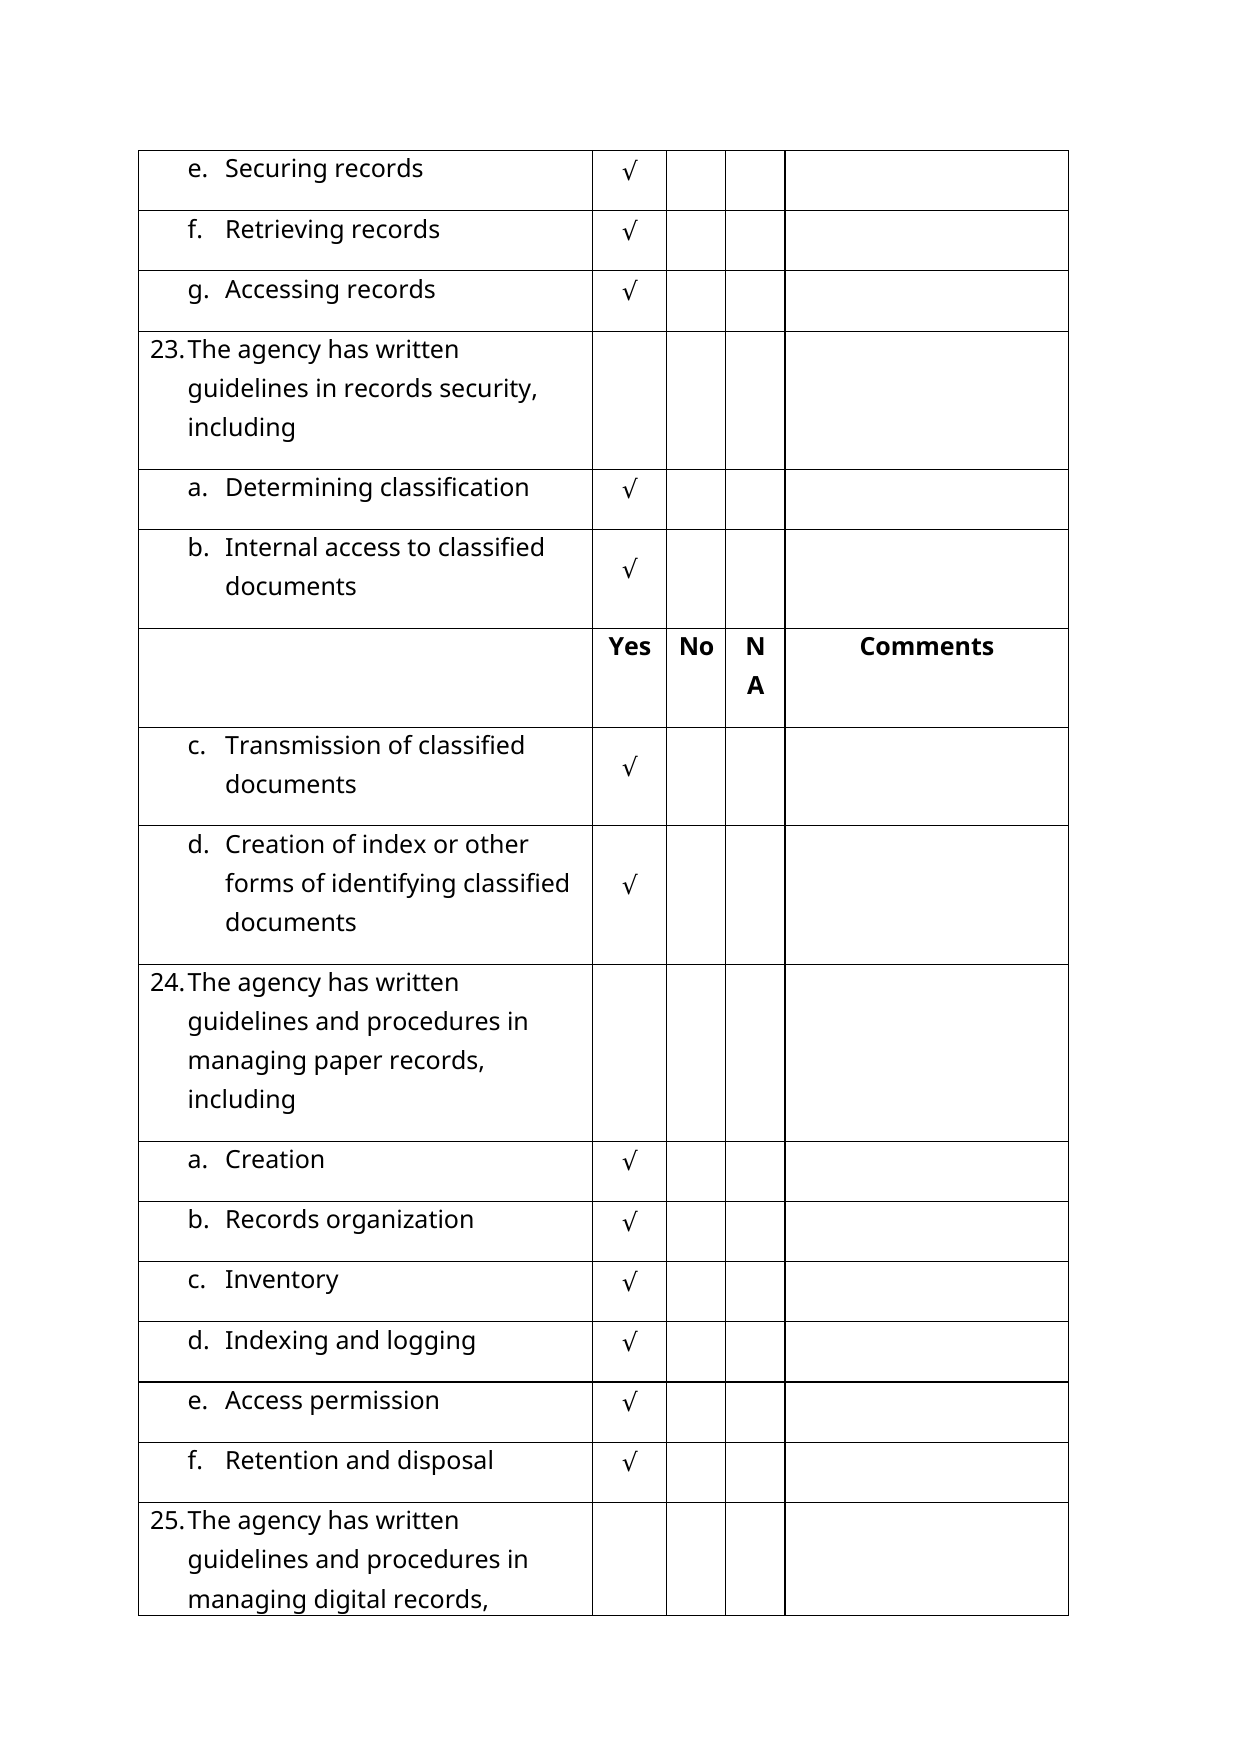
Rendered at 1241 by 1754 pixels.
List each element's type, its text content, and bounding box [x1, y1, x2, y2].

table_cell [726, 1383, 784, 1442]
table_cell [786, 530, 1068, 628]
table_cell [667, 530, 725, 628]
table_cell [786, 1322, 1068, 1381]
table_cell [726, 826, 784, 963]
table_cell [786, 470, 1068, 529]
table_cell √ [593, 211, 666, 270]
table_cell [667, 1443, 725, 1502]
table_cell [667, 271, 725, 331]
table_cell [726, 1262, 784, 1321]
table_cell √ [593, 271, 666, 331]
table_cell Accessing records [139, 271, 592, 331]
table_cell Creation of index or other forms of identifying classified documents [139, 826, 592, 963]
table_cell √ [593, 1443, 666, 1502]
table_cell [786, 1503, 1068, 1615]
table_cell √ [593, 1142, 666, 1201]
table_cell [726, 470, 784, 529]
table_cell [786, 965, 1068, 1141]
table_cell Internal access to classified documents [139, 530, 592, 628]
table_cell [667, 1262, 725, 1321]
table_cell [139, 629, 592, 727]
table_cell [726, 1503, 784, 1615]
table_cell [593, 1503, 666, 1615]
table_cell [786, 1383, 1068, 1442]
table_cell [667, 728, 725, 825]
table_cell Indexing and logging [139, 1322, 592, 1381]
table_cell [786, 271, 1068, 331]
table_cell [786, 1142, 1068, 1201]
table_cell [667, 211, 725, 270]
table_cell [667, 470, 725, 529]
table_cell √ [593, 826, 666, 963]
table_cell NA [726, 629, 784, 727]
table_cell [726, 332, 784, 469]
table_cell Access permission [139, 1383, 592, 1442]
table_cell √ [593, 1262, 666, 1321]
table_cell [667, 332, 725, 469]
table_cell Inventory [139, 1262, 592, 1321]
table_cell [667, 826, 725, 963]
table_cell [667, 1142, 725, 1201]
table_cell √ [593, 470, 666, 529]
table_cell Retention and disposal [139, 1443, 592, 1502]
table_cell [593, 965, 666, 1141]
table_cell [667, 965, 725, 1141]
table_cell [726, 151, 784, 210]
table_cell [786, 151, 1068, 210]
table_cell [726, 1322, 784, 1381]
table_cell Yes [593, 629, 666, 727]
table_cell [726, 271, 784, 331]
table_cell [139, 1503, 592, 1615]
table_cell √ [593, 1383, 666, 1442]
table_cell [593, 332, 666, 469]
table_cell [786, 1202, 1068, 1261]
table_cell [667, 1322, 725, 1381]
table_cell [726, 1142, 784, 1201]
table_cell The agency has written guidelines in records security, including [139, 332, 592, 469]
table_cell No [667, 629, 725, 727]
table_cell [667, 1383, 725, 1442]
table_cell [726, 1443, 784, 1502]
table_cell [667, 1202, 725, 1261]
table_cell [667, 1503, 725, 1615]
table_cell Records organization [139, 1202, 592, 1261]
table_cell [786, 211, 1068, 270]
table_cell [786, 1262, 1068, 1321]
table_cell [726, 211, 784, 270]
table_cell √ [593, 728, 666, 825]
table_cell √ [593, 1322, 666, 1381]
table_cell [786, 1443, 1068, 1502]
table_cell Creation [139, 1142, 592, 1201]
table_cell [726, 1202, 784, 1261]
table_cell √ [593, 151, 666, 210]
table_cell [726, 530, 784, 628]
table_cell The agency has written guidelines and procedures in managing paper records, including [139, 965, 592, 1141]
table_cell √ [593, 1202, 666, 1261]
table_cell [726, 965, 784, 1141]
table_cell Retrieving records [139, 211, 592, 270]
table_cell [667, 151, 725, 210]
table_cell [786, 728, 1068, 825]
table_cell Determining classification [139, 470, 592, 529]
table_cell Securing records [139, 151, 592, 210]
table_cell Transmission of classified documents [139, 728, 592, 825]
table_cell √ [593, 530, 666, 628]
table_cell [786, 332, 1068, 469]
table_cell [786, 826, 1068, 963]
table_cell Comments [786, 629, 1068, 727]
table_cell [726, 728, 784, 825]
